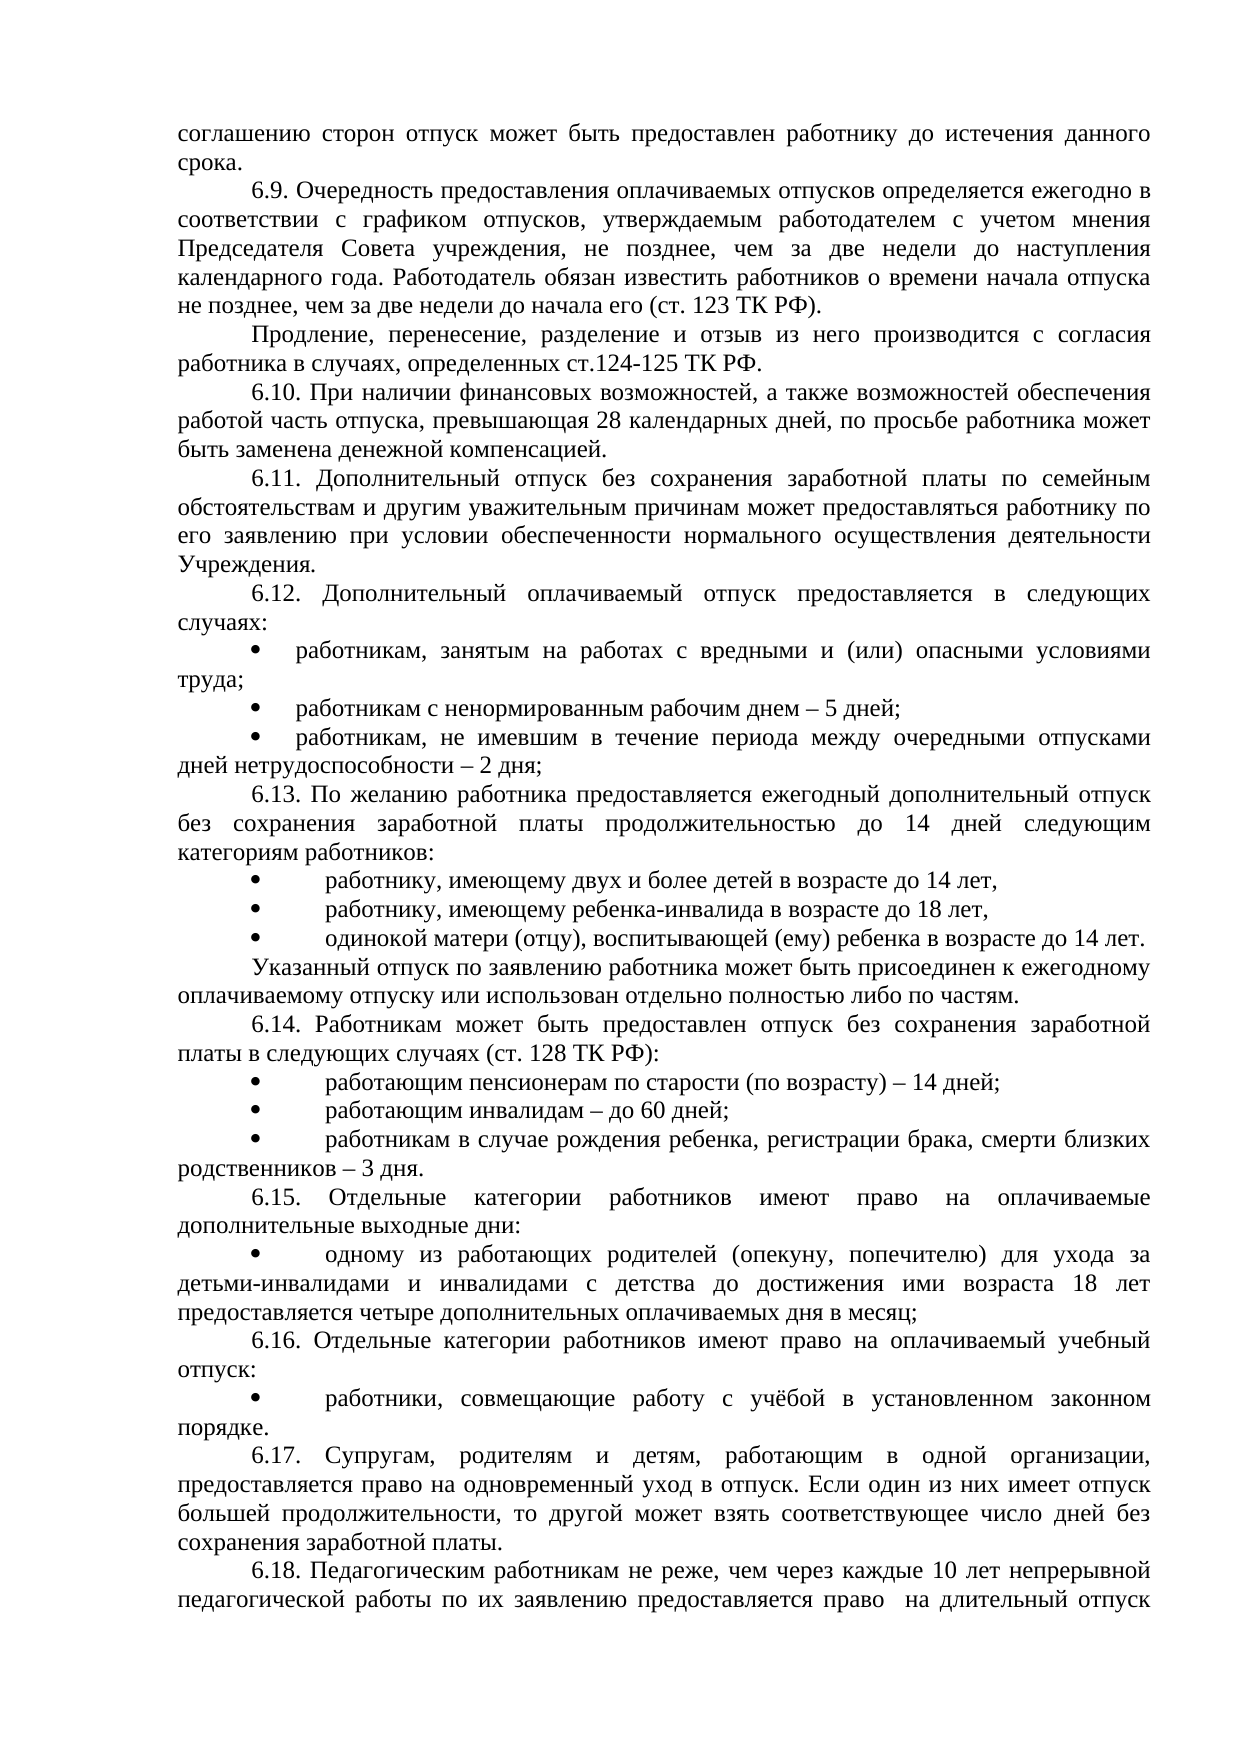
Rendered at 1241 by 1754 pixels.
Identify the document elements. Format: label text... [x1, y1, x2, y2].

list работники, совмещающие работу с учёбой в установленном законном порядке. [177, 1383, 1152, 1441]
text 6.10. При наличии финансовых возможностей, а также возможностей обеспечения работой часть отпуска, превышающая 28 календарных дней, по просьбе работника может быть заменена денежной компенсацией. [177, 377, 1152, 463]
list одному из работающих родителей (опекуну, попечителю) для ухода за детьми-инвалидами и инвалидами с детства до достижения ими возраста 18 лет предоставляется четыре дополнительных оплачиваемых дня в месяц; [177, 1239, 1152, 1326]
list работникам с ненормированным рабочим днем – 5 дней; [177, 693, 1152, 722]
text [177, 1556, 1152, 1613]
list работникам, занятым на работах с вредными и (или) опасными условиями труда; [177, 636, 1152, 693]
text 6.9. Очередность предоставления оплачиваемых отпусков определяется ежегодно в соответствии с графиком отпусков, утверждаемым работодателем с учетом мнения Председателя Совета учреждения, не позднее, чем за две недели до наступления календарного года. Работодатель обязан известить работников о времени начала отпуска не позднее, чем за две недели до начала его (ст. 123 ТК РФ). [177, 176, 1152, 319]
text 6.16. Отдельные категории работников имеют право на оплачиваемый учебный отпуск: [177, 1326, 1152, 1383]
list работникам, не имевшим в течение периода между очередными отпусками дней нетрудоспособности – 2 дня; [177, 722, 1152, 779]
list работникам в случае рождения ребенка, регистрации брака, смерти близких родственников – 3 дня. [177, 1124, 1152, 1182]
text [177, 118, 1152, 176]
text Указанный отпуск по заявлению работника может быть присоединен к ежегодному оплачиваемому отпуску или использован отдельно полностью либо по частям. [177, 952, 1152, 1009]
text 6.14. Работникам может быть предоставлен отпуск без сохранения заработной платы в следующих случаях (ст. 128 ТК РФ): [177, 1009, 1152, 1067]
list одинокой матери (отцу), воспитывающей (ему) ребенка в возрасте до 14 лет. [177, 923, 1152, 952]
list работнику, имеющему двух и более детей в возрасте до 14 лет, [177, 866, 1152, 894]
text 6.17. Супругам, родителям и детям, работающим в одной организации, предоставляется право на одновременный уход в отпуск. Если один из них имеет отпуск большей продолжительности, то другой может взять соответствующее число дней без сохранения заработной платы. [177, 1441, 1152, 1556]
text 6.15. Отдельные категории работников имеют право на оплачиваемые дополнительные выходные дни: [177, 1182, 1152, 1239]
text 6.12. Дополнительный оплачиваемый отпуск предоставляется в следующих случаях: [177, 578, 1152, 636]
list работающим инвалидам – до 60 дней; [177, 1096, 1152, 1124]
text Продление, перенесение, разделение и отзыв из него производится с согласия работника в случаях, определенных ст.124-125 ТК РФ. [177, 319, 1152, 377]
text 6.13. По желанию работника предоставляется ежегодный дополнительный отпуск без сохранения заработной платы продолжительностью до 14 дней следующим категориям работников: [177, 779, 1152, 866]
list работнику, имеющему ребенка-инвалида в возрасте до 18 лет, [177, 894, 1152, 923]
text 6.11. Дополнительный отпуск без сохранения заработной платы по семейным обстоятельствам и другим уважительным причинам может предоставляться работнику по его заявлению при условии обеспеченности нормального осуществления деятельности Учреждения. [177, 463, 1152, 578]
list работающим пенсионерам по старости (по возрасту) – 14 дней; [177, 1067, 1152, 1096]
